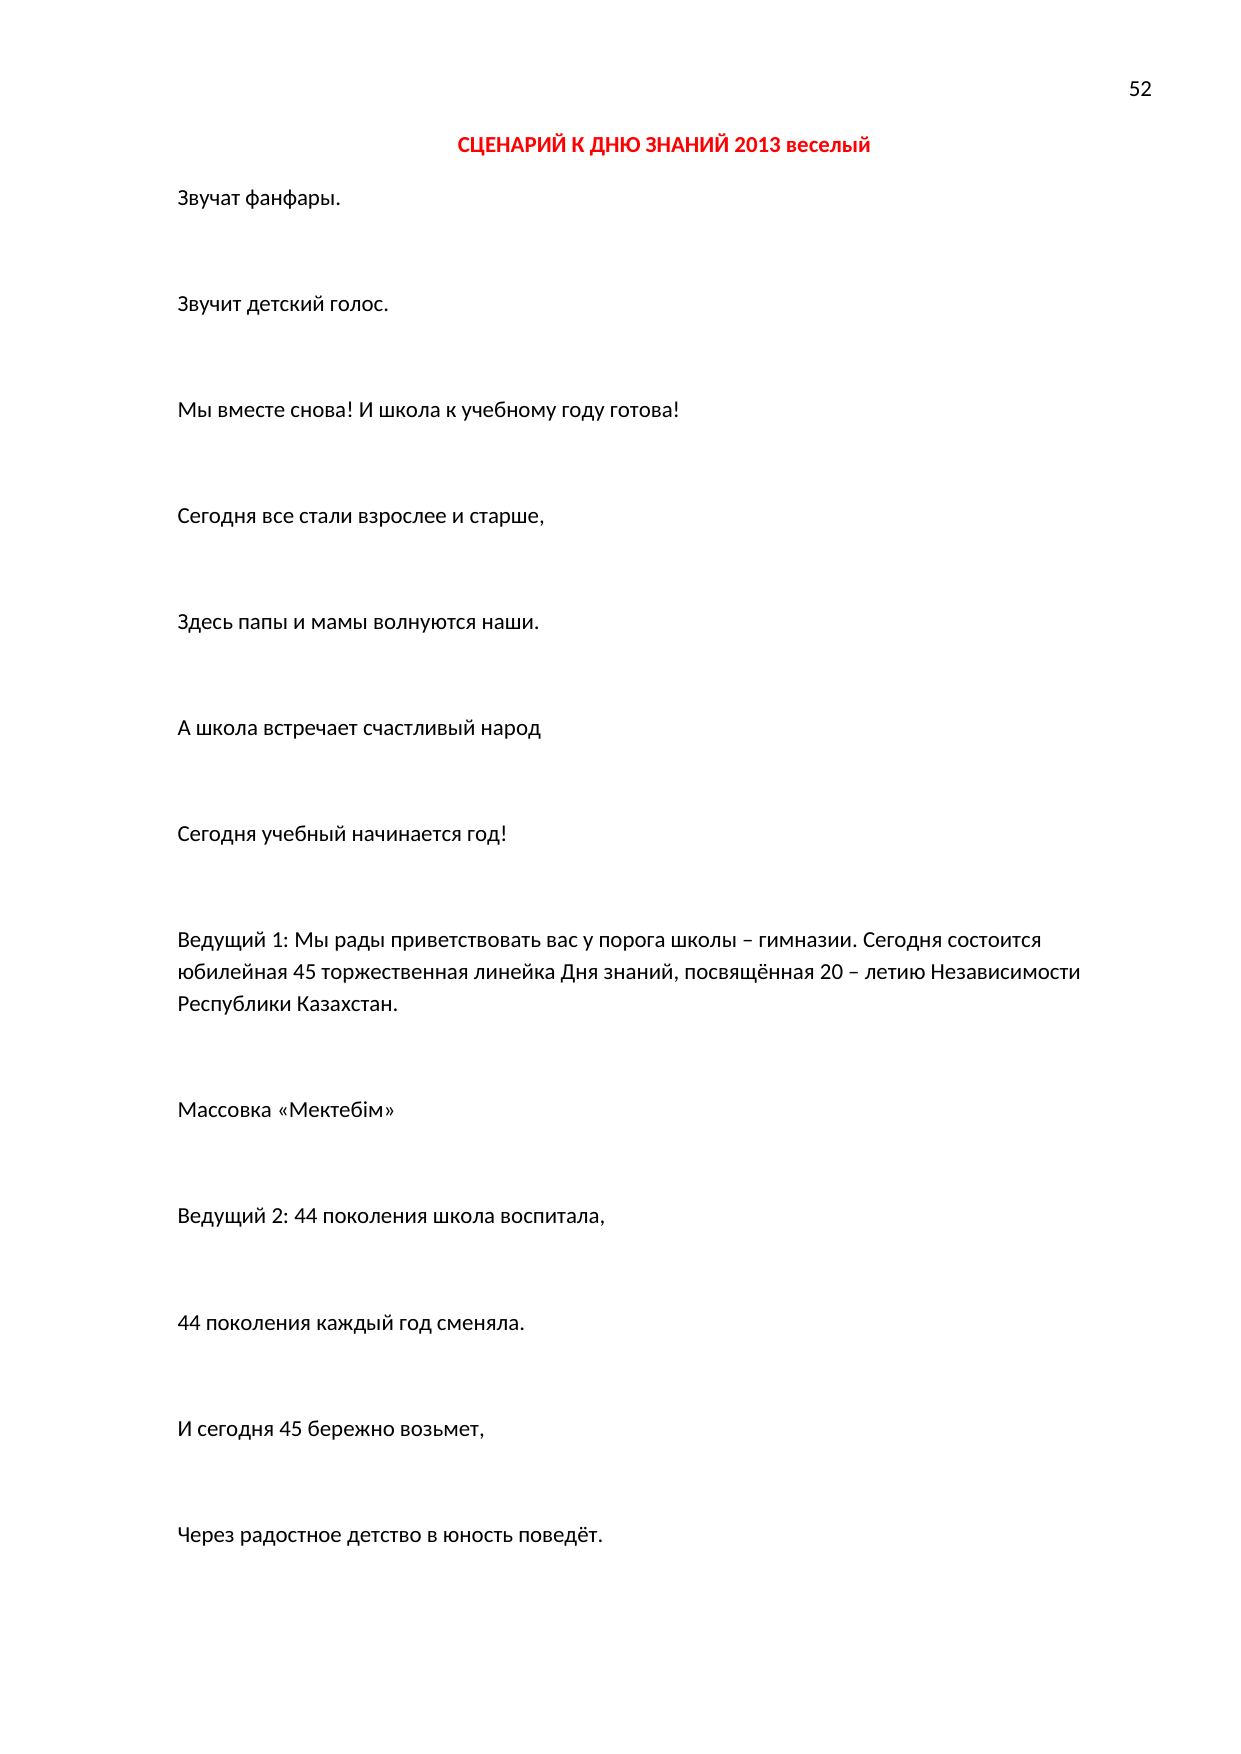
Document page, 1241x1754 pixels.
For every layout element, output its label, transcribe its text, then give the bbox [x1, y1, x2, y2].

text И сегодня 45 бережно возьмет, [177, 1414, 1152, 1442]
text Через радостное детство в юность поведёт. [177, 1520, 1152, 1548]
text Ведущий 2: 44 поколения школа воспитала, [177, 1202, 1152, 1229]
text Звучит детский голос. [177, 289, 1152, 317]
text Звучат фанфары. [177, 183, 1152, 211]
text СЦЕНАРИЙ К ДНЮ ЗНАНИЙ 2013 веселый [177, 130, 1152, 158]
text Мы вместе снова! И школа к учебному году готова! [177, 395, 1152, 423]
text Массовка «Мектебім» [177, 1096, 1152, 1123]
text Ведущий 1: Мы рады приветствовать вас у порога школы – гимназии. Сегодня состоится юбилейная 45 торжественная линейка Дня знаний, посвящённая 20 – летию Независимости Республики Казахстан. [177, 925, 1152, 1017]
text Здесь папы и мамы волнуются наши. [177, 607, 1152, 635]
text 44 поколения каждый год сменяла. [177, 1308, 1152, 1336]
text Сегодня учебный начинается год! [177, 819, 1152, 847]
text Сегодня все стали взрослее и старше, [177, 501, 1152, 529]
text А школа встречает счастливый народ [177, 713, 1152, 741]
